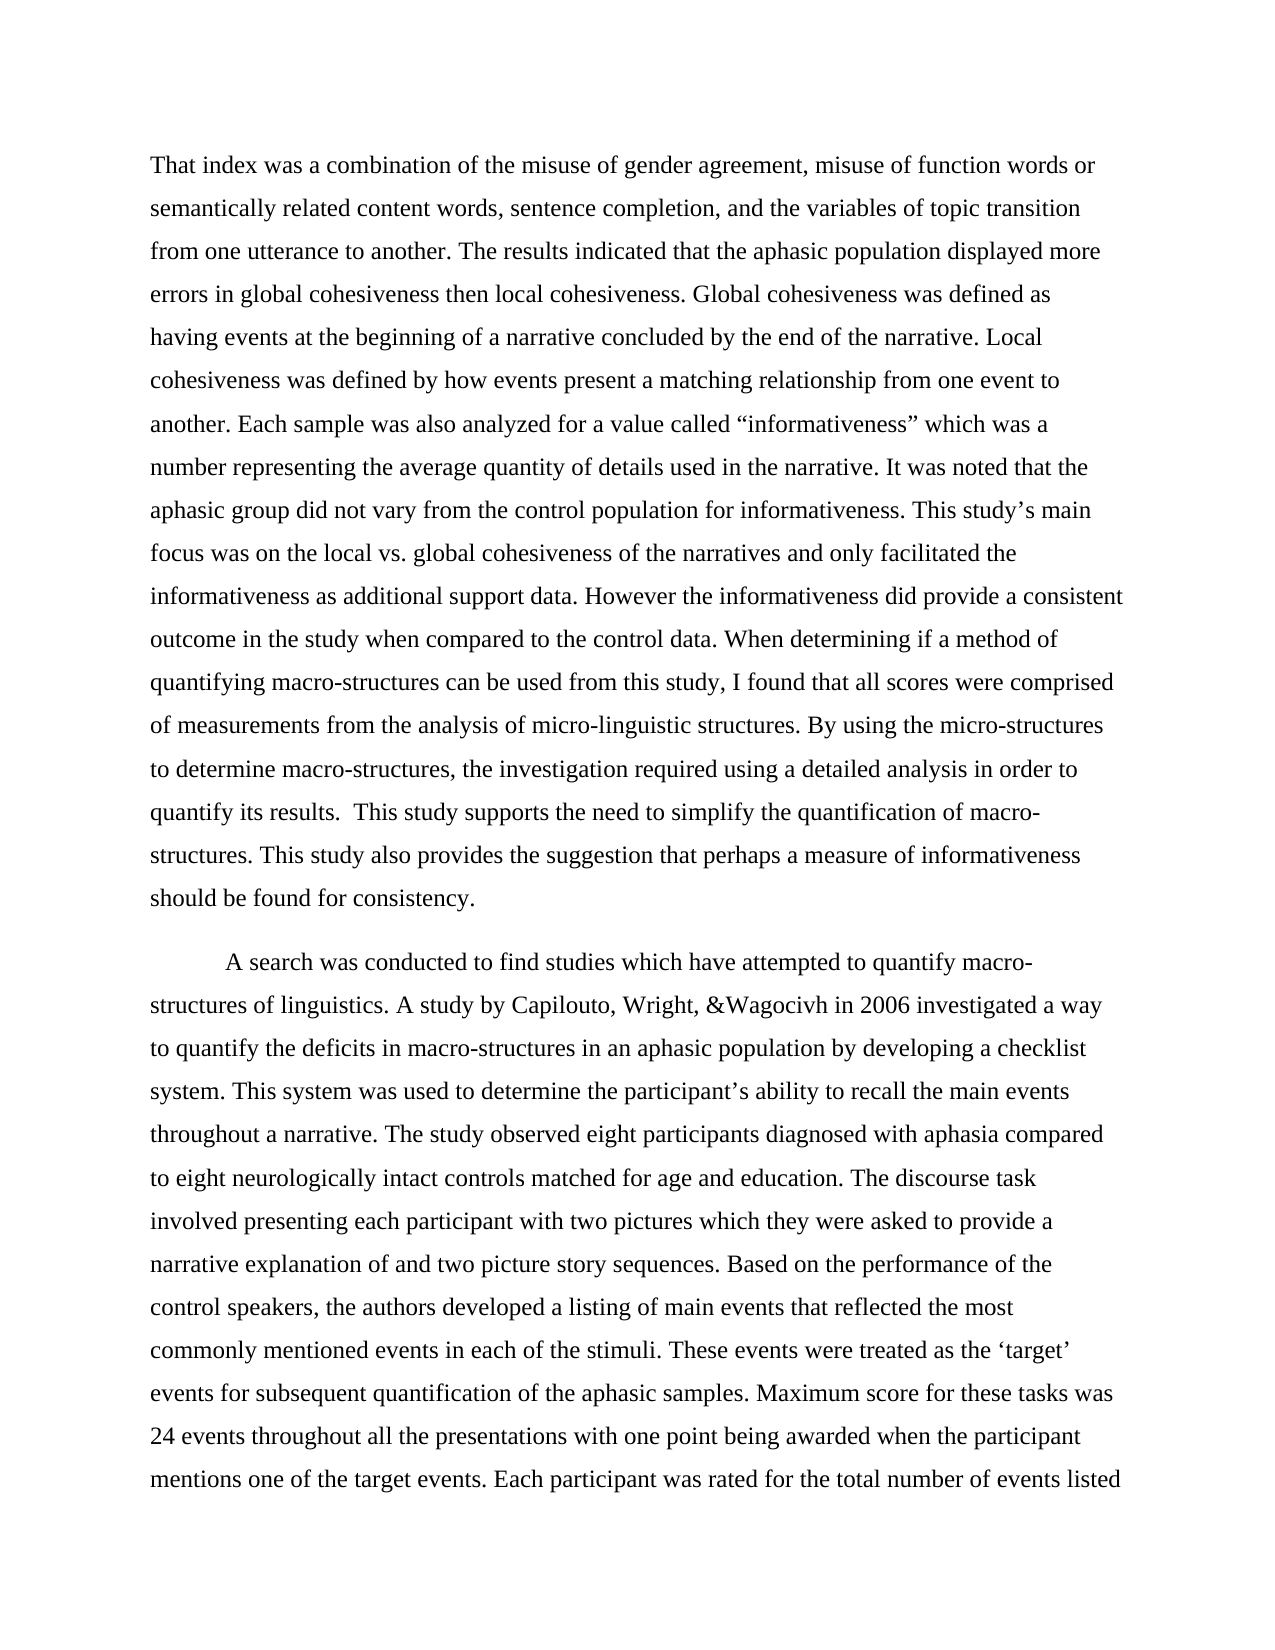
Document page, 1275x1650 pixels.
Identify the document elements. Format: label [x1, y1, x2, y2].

text [150, 947, 1125, 1493]
text [150, 150, 1125, 912]
